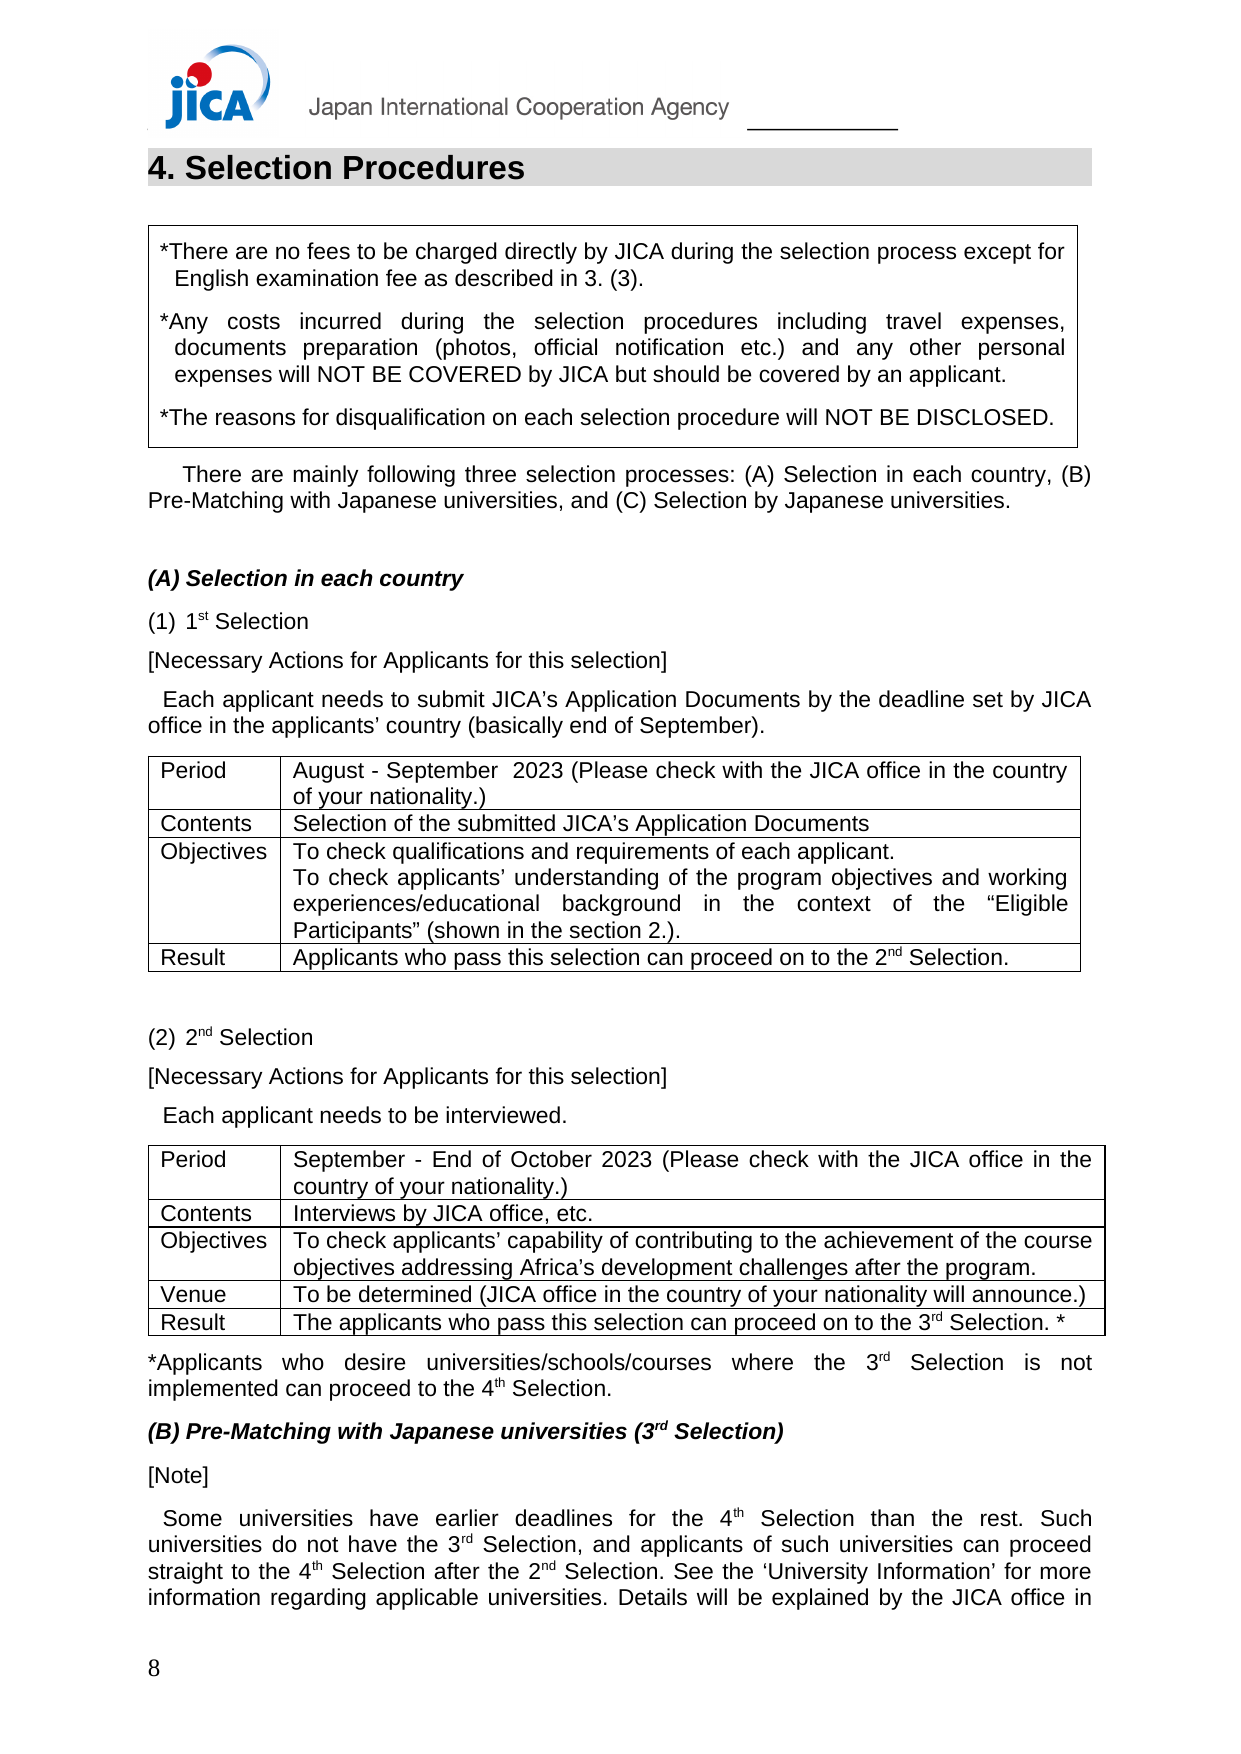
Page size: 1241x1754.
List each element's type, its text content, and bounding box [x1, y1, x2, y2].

table_cell Venue [149, 1281, 280, 1308]
text [Necessary Actions for Applicants for this selection] [148, 1063, 1092, 1089]
table_cell To check applicants’ capability of contributing to the achievement of the course objectives addressing Africa’s development challenges after the program. [281, 1228, 1104, 1280]
table_cell Result [149, 1309, 280, 1335]
table_header Period [149, 1146, 280, 1199]
table_cell Objectives [149, 838, 280, 943]
list 2nd Selection [148, 1024, 1092, 1051]
text [Note] [148, 1462, 1092, 1488]
table_cell Applicants who pass this selection can proceed on to the 2nd Selection. [281, 944, 1080, 971]
table_cell Objectives [149, 1228, 280, 1280]
table_header Period [149, 757, 280, 809]
text [Necessary Actions for Applicants for this selection] [148, 647, 1092, 673]
picture [147, 29, 748, 138]
text 4. Selection Procedures [148, 148, 1092, 186]
list 1st Selection [148, 608, 1092, 634]
table_cell To be determined (JICA office in the country of your nationality will announce.) [281, 1281, 1104, 1308]
table_cell Interviews by JICA office, etc. [281, 1200, 1104, 1226]
text Each applicant needs to be interviewed. [148, 1102, 1092, 1128]
table_cell The applicants who pass this selection can proceed on to the 3rd Selection. * [281, 1309, 1104, 1335]
table_header September - End of October 2023 (Please check with the JICA office in the country of your nationality.) [281, 1146, 1104, 1199]
text Each applicant needs to submit JICA’s Application Documents by the deadline set by JICA office in the applicants’ country (basically end of September). [148, 686, 1092, 738]
table_cell Contents [149, 1200, 280, 1226]
text (A) Selection in each country [148, 565, 1092, 591]
table_header August - September 2023 (Please check with the JICA office in the country of your nationality.) [281, 757, 1080, 809]
text There are mainly following three selection processes: (A) Selection in each country, (B) Pre-Matching with Japanese universities, and (C) Selection by Japanese universities. [148, 461, 1092, 513]
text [148, 1505, 1092, 1610]
text (B) Pre-Matching with Japanese universities (3rd Selection) [148, 1418, 1092, 1444]
text *Applicants who desire universities/schools/courses where the 3rd Selection is not implemented can proceed to the 4th Selection. [148, 1348, 1092, 1401]
table_cell Selection of the submitted JICA’s Application Documents [281, 810, 1080, 837]
table_cell To check qualifications and requirements of each applicant. To check applicants’ understanding of the program objectives and working experiences/educational background in the context of the “Eligible Participants” (shown in the section 2.). [281, 838, 1080, 943]
table_header *There are no fees to be charged directly by JICA during the selection process except for English examination fee as described in 3. (3). *Any costs incurred during the selection procedures including travel expenses, documents preparation (photos, official notification etc.) and any other personal expenses will NOT BE COVERED by JICA but should be covered by an applicant. *The reasons for disqualification on each selection procedure will NOT BE DISCLOSED. [149, 226, 1077, 447]
table_cell Contents [149, 810, 280, 837]
table_cell Result [149, 944, 280, 971]
